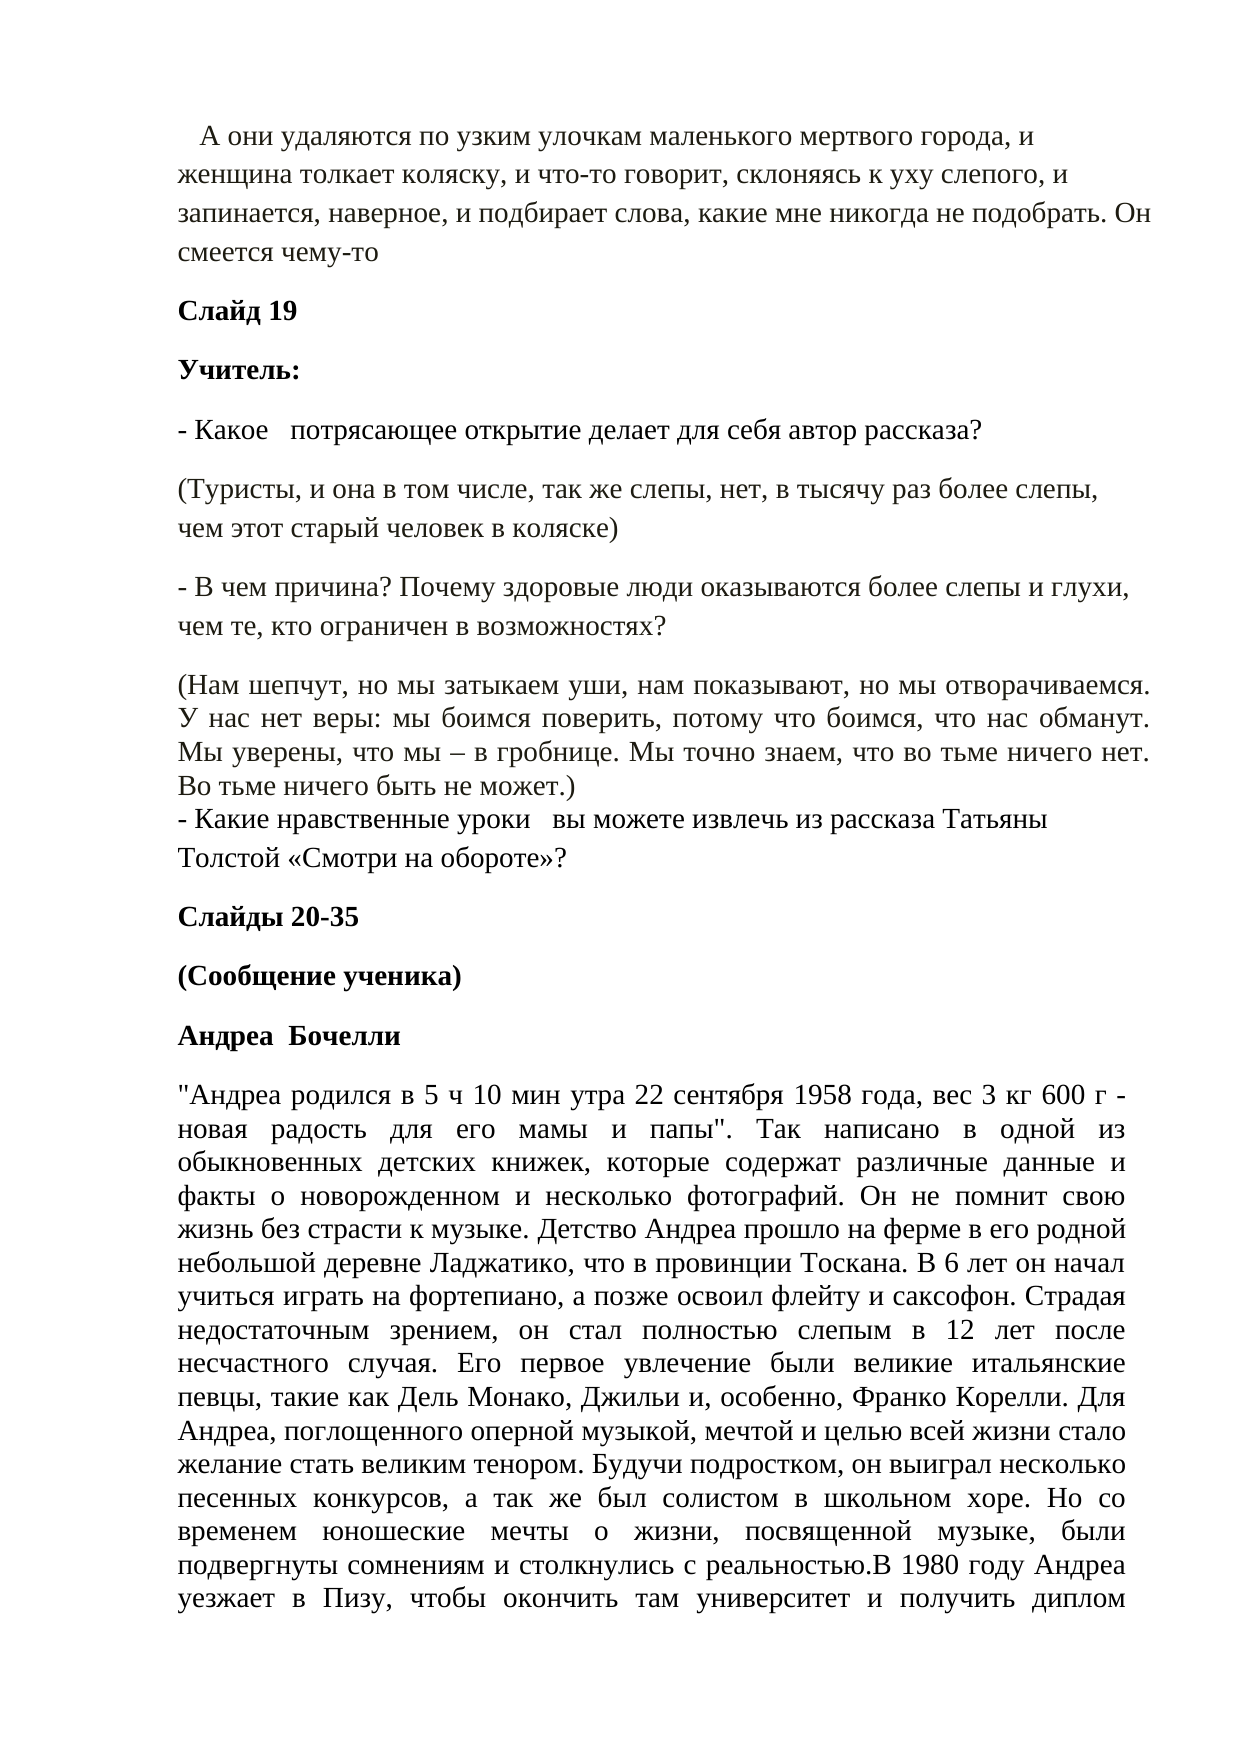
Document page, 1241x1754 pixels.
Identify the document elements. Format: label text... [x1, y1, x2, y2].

text - Какие нравственные уроки вы можете извлечь из рассказа Татьяны Толстой «Смотри на обороте»? [177, 801, 1152, 873]
text (Туристы, и она в том числе, так же слепы, нет, в тысячу раз более слепы, чем этот старый человек в коляске) [177, 471, 1152, 543]
text Слайды 20-35 [177, 899, 1152, 933]
text (Сообщение ученика) [177, 958, 1152, 992]
text (Нам шепчут, но мы затыкаем уши, нам показывают, но мы отворачиваемся. У нас нет веры: мы боимся поверить, потому что боимся, что нас обманут. Мы уверены, что мы – в гробнице. Мы точно знаем, что во тьме ничего нет. Во тьме ничего быть не может.) [177, 667, 1152, 801]
text - В чем причина? Почему здоровые люди оказываются более слепы и глухи, чем те, кто ограничен в возможностях? [177, 569, 1152, 641]
text Андреа Бочелли [177, 1018, 1152, 1051]
text Учитель: [177, 352, 1152, 386]
text - Какое потрясающее открытие делает для себя автор рассказа? [177, 412, 1152, 445]
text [177, 1077, 1127, 1614]
text А они удаляются по узким улочкам маленького мертвого города, и женщина толкает коляску, и что-то говорит, склоняясь к уху слепого, и запинается, наверное, и подбирает слова, какие мне никогда не подобрать. Он смеется чему-то [177, 118, 1152, 267]
text Слайд 19 [177, 293, 1152, 327]
